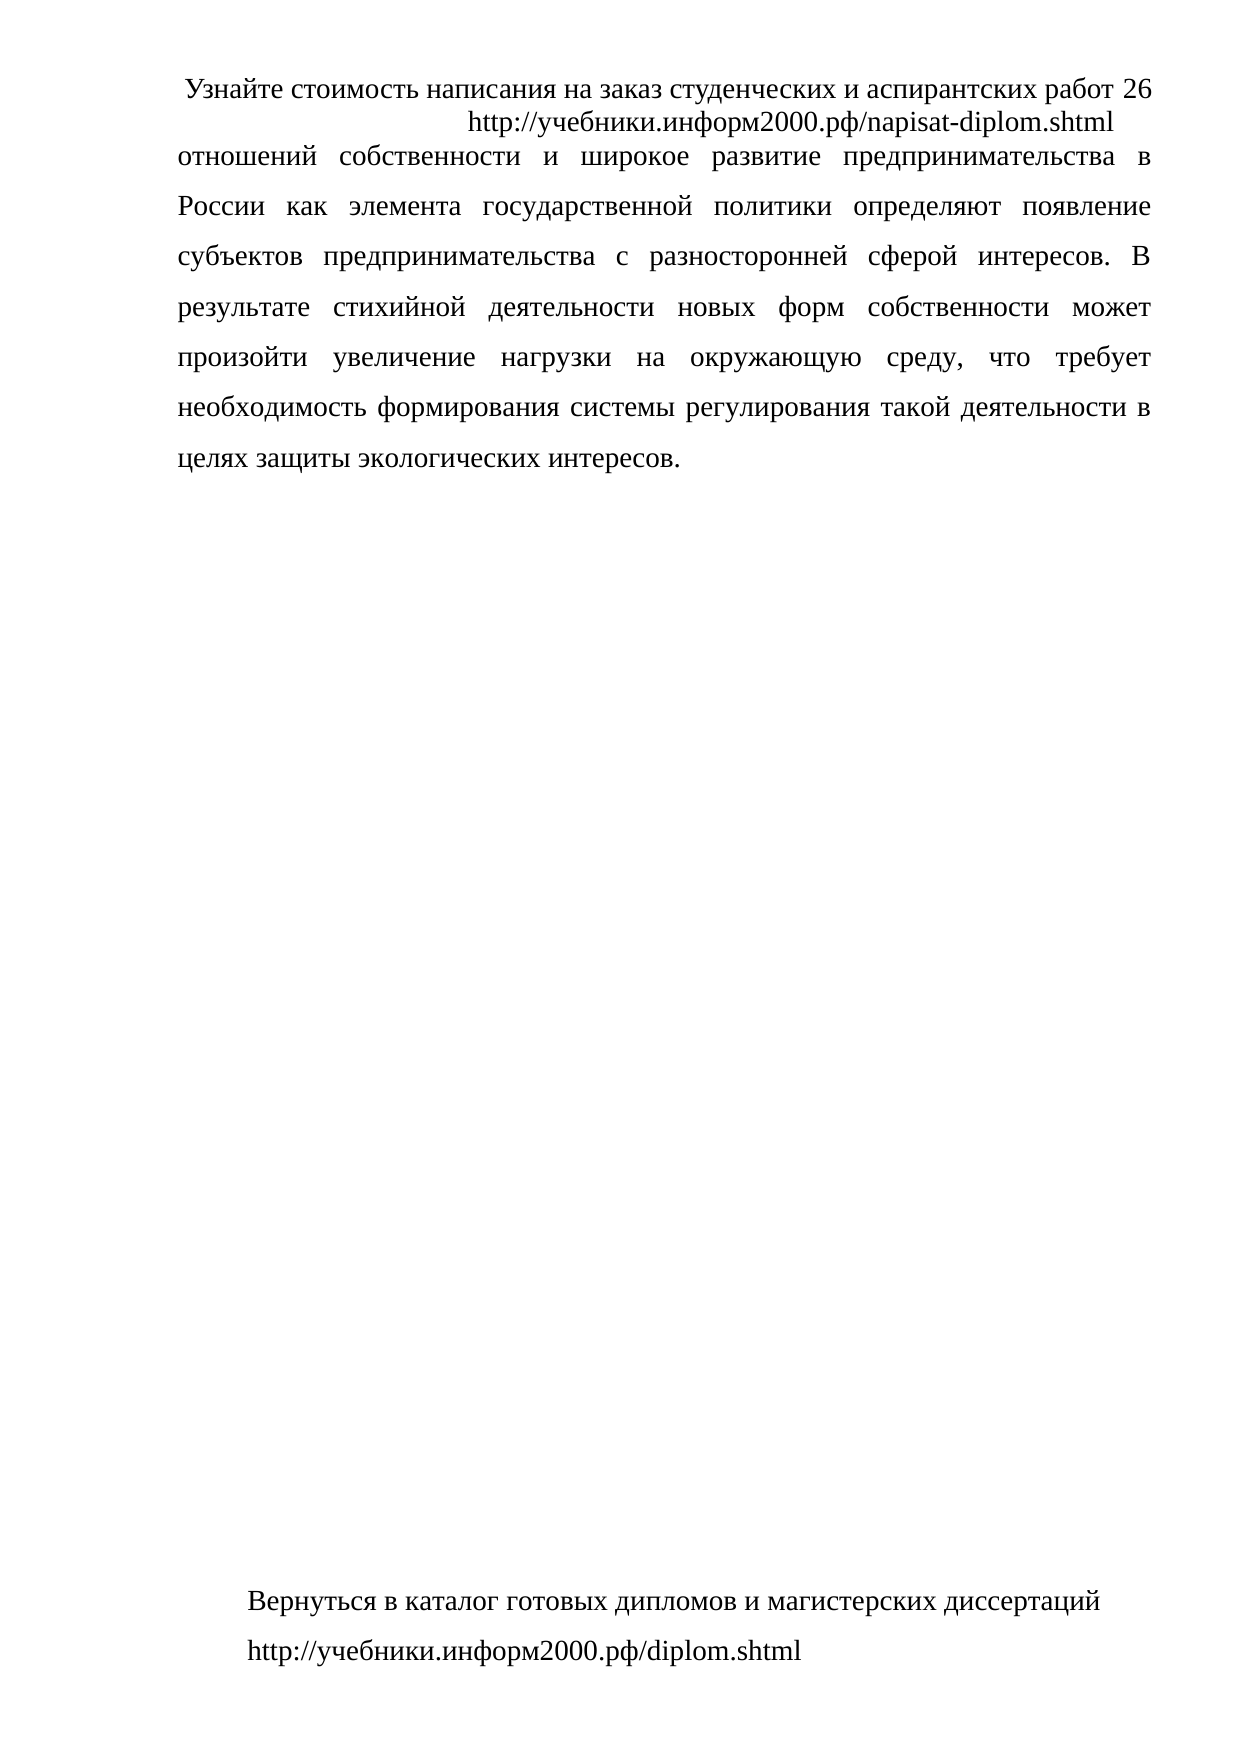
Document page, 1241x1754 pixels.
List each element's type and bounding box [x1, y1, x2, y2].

text [177, 138, 1152, 473]
